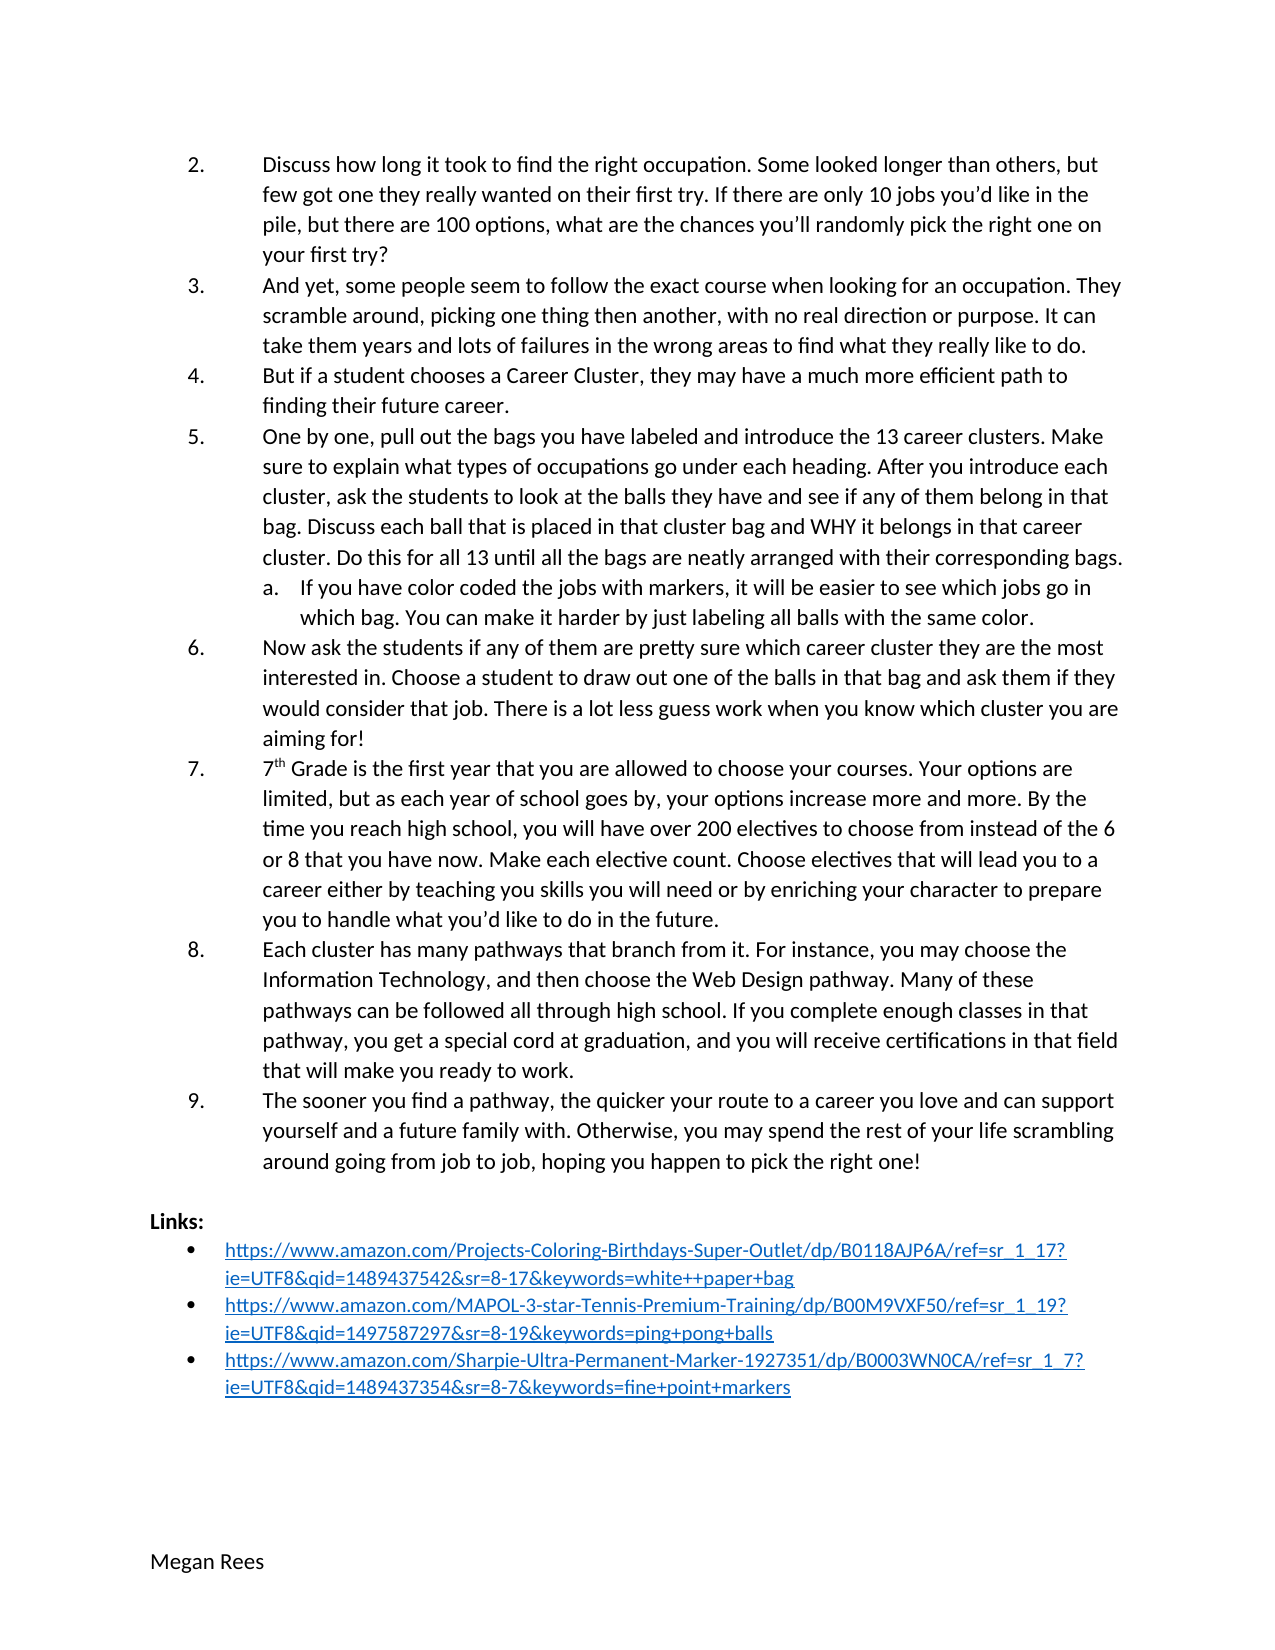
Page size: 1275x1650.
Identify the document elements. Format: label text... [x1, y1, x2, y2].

list Each cluster has many pathways that branch from it. For instance, you may choose the Information Technology, and then choose the Web Design pathway. Many of these pathways can be followed all through high school. If you complete enough classes in that pathway, you get a special cord at graduation, and you will receive certifications in that field that will make you ready to work. [187, 935, 1125, 1084]
list And yet, some people seem to follow the exact course when looking for an occupation. They scramble around, picking one thing then another, with no real direction or purpose. It can take them years and lots of failures in the wrong areas to find what they really like to do. [187, 271, 1125, 359]
list 7th Grade is the first year that you are allowed to choose your courses. Your options are limited, but as each year of school goes by, your options increase more and more. By the time you reach high school, you will have over 200 electives to choose from instead of the 6 or 8 that you have now. Make each elective count. Choose electives that will lead you to a career either by teaching you skills you will need or by enriching your character to prepare you to handle what you’d like to do in the future. [187, 754, 1125, 933]
list If you have color coded the jobs with markers, it will be easier to see which jobs go in which bag. You can make it harder by just labeling all balls with the same color. [262, 573, 1125, 631]
list https://www.amazon.com/Projects-Coloring-Birthdays-Super-Outlet/dp/B0118AJP6A/ref=sr_1_17?ie=UTF8&qid=1489437542&sr=8-17&keywords=white++paper+bag [187, 1237, 1125, 1290]
list Now ask the students if any of them are pretty sure which career cluster they are the most interested in. Choose a student to draw out one of the balls in that bag and ask them if they would consider that job. There is a lot less guess work when you know which cluster you are aiming for! [187, 633, 1125, 752]
list https://www.amazon.com/MAPOL-3-star-Tennis-Premium-Training/dp/B00M9VXF50/ref=sr_1_19?ie=UTF8&qid=1497587297&sr=8-19&keywords=ping+pong+balls [187, 1292, 1125, 1345]
text Links: [150, 1207, 1125, 1235]
list But if a student chooses a Career Cluster, they may have a much more efficient path to finding their future career. [187, 361, 1125, 420]
list Discuss how long it took to find the right occupation. Some looked longer than others, but few got one they really wanted on their first try. If there are only 10 jobs you’d like in the pile, but there are 100 options, what are the chances you’ll randomly pick the right one on your first try? [187, 150, 1125, 269]
list The sooner you find a pathway, the quicker your route to a career you love and can support yourself and a future family with. Otherwise, you may spend the rest of your life scrambling around going from job to job, hoping you happen to pick the right one! [187, 1086, 1125, 1175]
list https://www.amazon.com/Sharpie-Ultra-Permanent-Marker-1927351/dp/B0003WN0CA/ref=sr_1_7?ie=UTF8&qid=1489437354&sr=8-7&keywords=fine+point+markers [187, 1347, 1125, 1400]
list One by one, pull out the bags you have labeled and introduce the 13 career clusters. Make sure to explain what types of occupations go under each heading. After you introduce each cluster, ask the students to look at the balls they have and see if any of them belong in that bag. Discuss each ball that is placed in that cluster bag and WHY it belongs in that career cluster. Do this for all 13 until all the bags are neatly arranged with their corresponding bags. [187, 422, 1125, 571]
